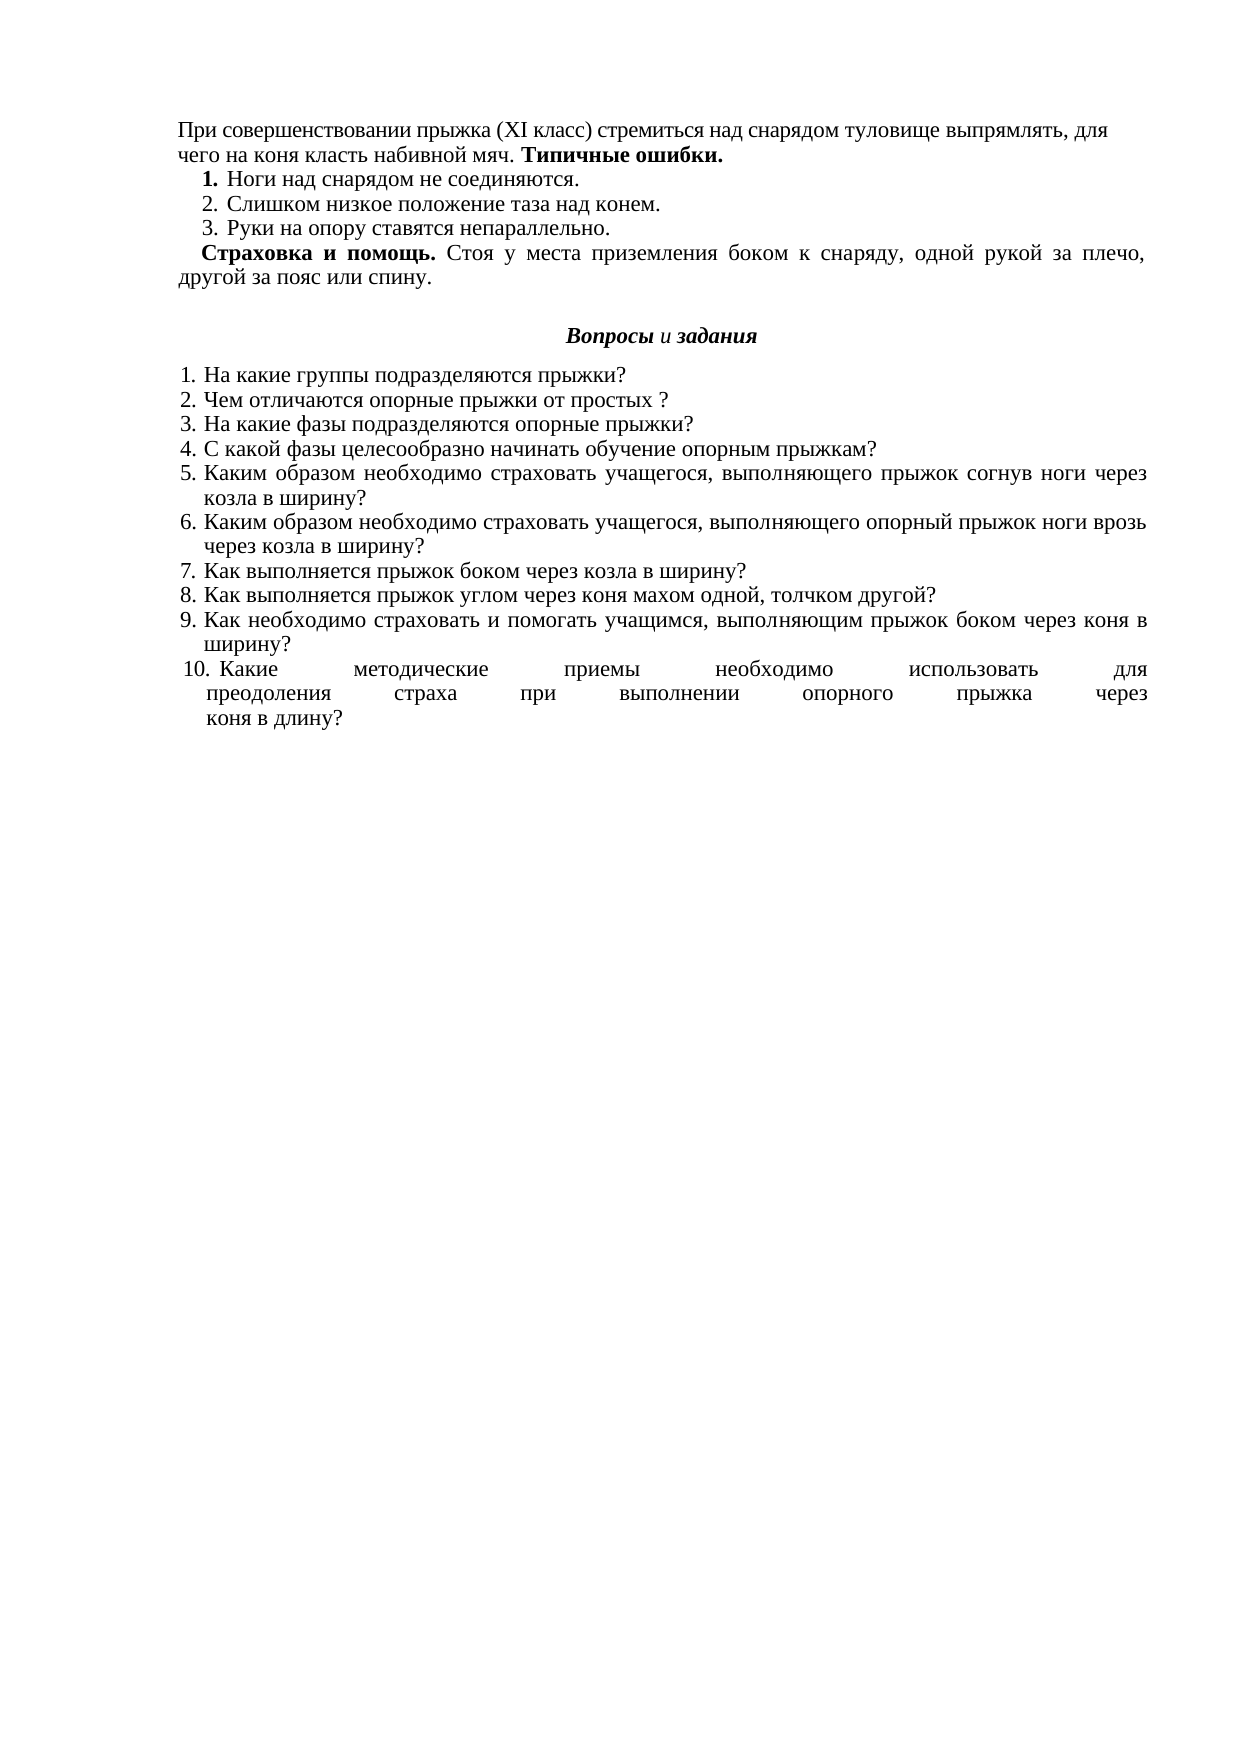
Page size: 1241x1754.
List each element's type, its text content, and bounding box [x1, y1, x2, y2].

list Каким образом необходимо страховать учащегося, выполняющего опорный прыжок ноги врозь через козла в ширину? [180, 510, 1147, 559]
list На какие фазы подразделяются опорные прыжки? [180, 412, 1152, 436]
text Страховка и помощь. Стоя у места приземления боком к снаряду, одной рукой за плечо, другой за пояс или спину. [178, 241, 1145, 289]
list Как необходимо страховать и помогать учащимся, выполняющим прыжок боком через коня в ширину? [180, 608, 1148, 657]
text 10. Какие методические приемы необходимо использовать для преодоления страха при выполнении опорного прыжка через коня в длину? [183, 657, 1149, 730]
text При совершенствовании прыжка (XI класс) стремиться над снарядом туловище выпрямлять, для чего на коня класть набивной мяч. Типичные ошибки. [177, 118, 1152, 167]
list На какие группы подразделяются прыжки? [180, 362, 1152, 387]
list Руки на опору ставятся непараллельно. [202, 216, 1152, 241]
list Слишком низкое положение таза над конем. [202, 192, 1152, 216]
list С какой фазы целесообразно начинать обучение опорным прыжкам? [180, 436, 1147, 461]
list Чем отличаются опорные прыжки от простых ? [180, 387, 1152, 412]
list Ноги над снарядом не соединяются. [202, 167, 1152, 192]
list Как выполняется прыжок углом через коня махом одной, толчком другой? [180, 583, 1147, 608]
list Каким образом необходимо страховать учащегося, выполняющего прыжок согнув ноги через козла в ширину? [180, 461, 1147, 510]
list Как выполняется прыжок боком через козла в ширину? [180, 559, 1152, 583]
text Вопросы и задания [177, 322, 1146, 349]
